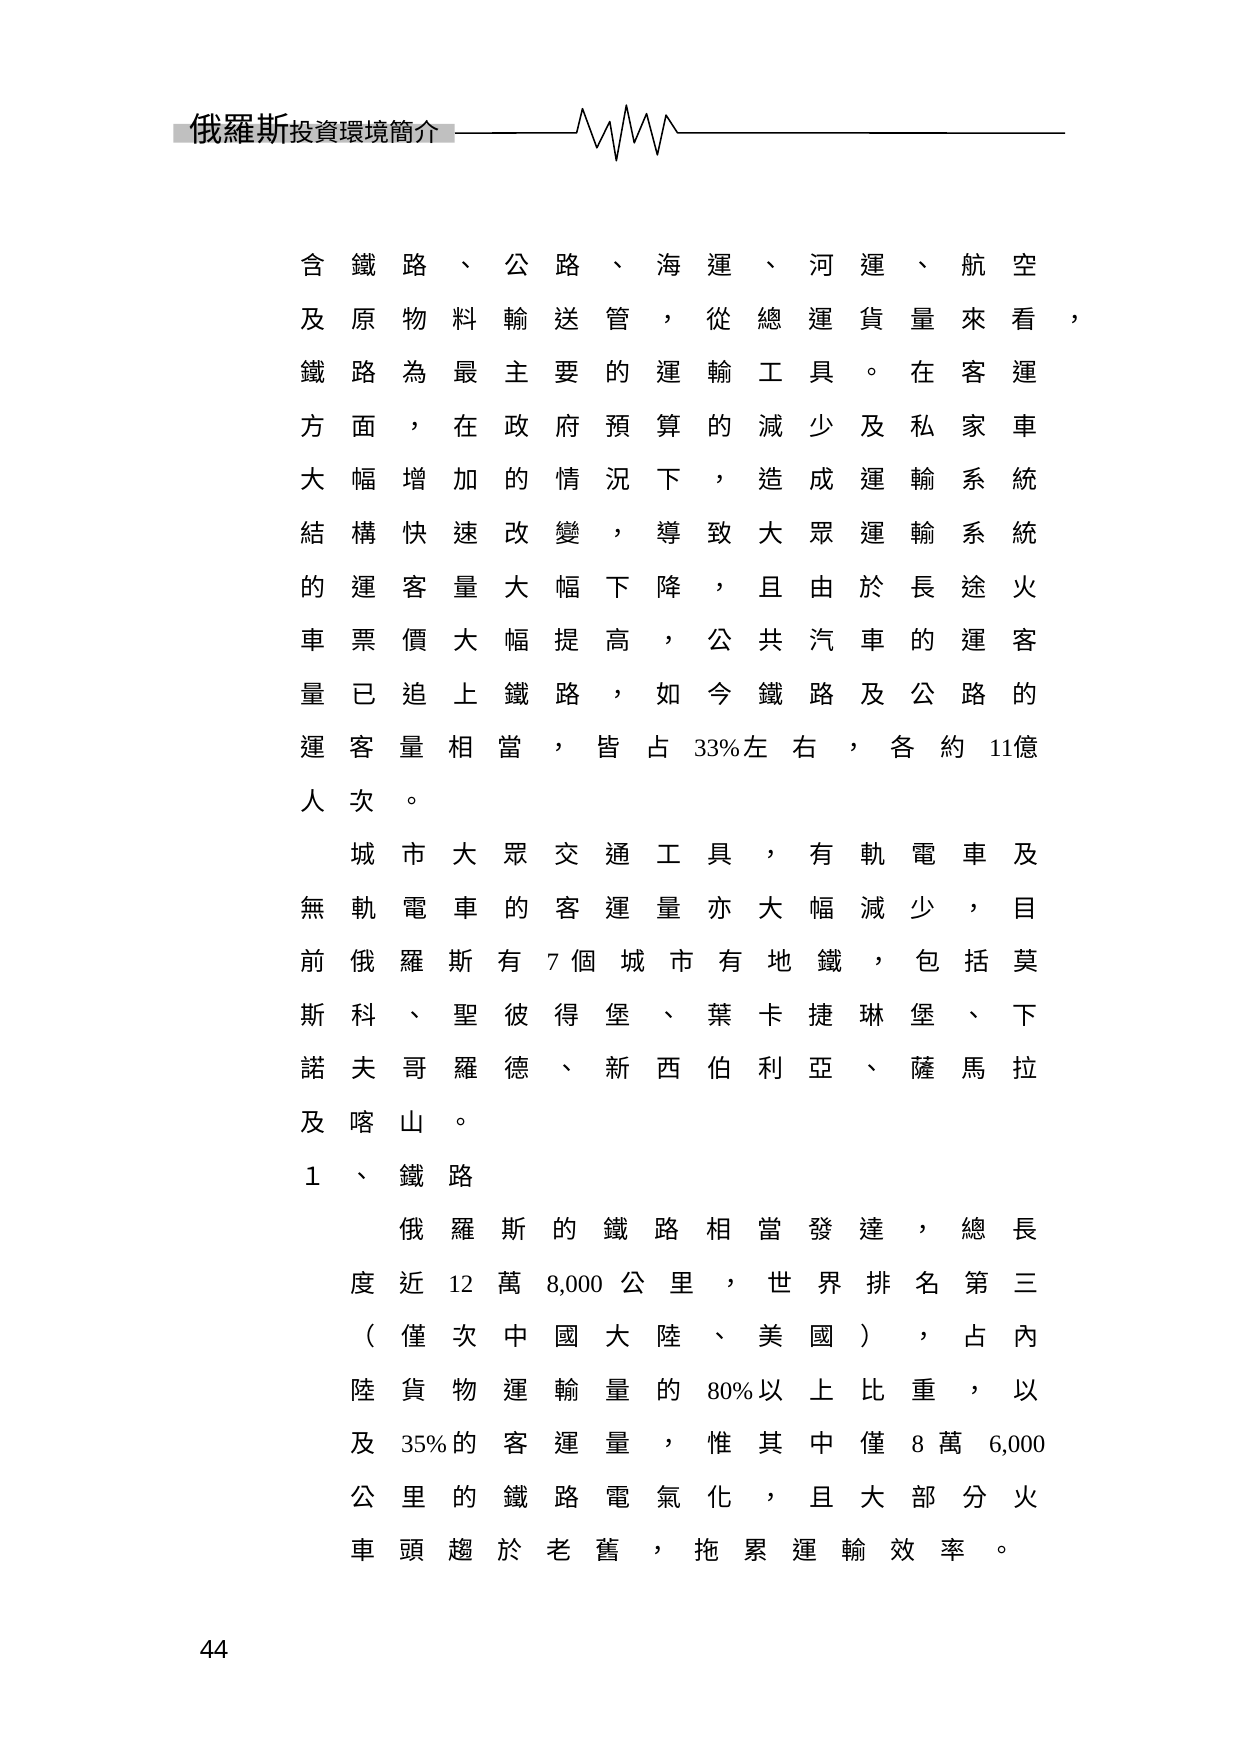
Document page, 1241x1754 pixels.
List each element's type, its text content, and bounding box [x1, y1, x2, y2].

text 城市大眾交通工具，有軌電車及無軌電車的客運量亦大幅減少，目前俄羅斯有7個城市有地鐵，包括莫斯科、聖彼得堡、葉卡捷琳堡、下諾夫哥羅德、新西伯利亞、薩馬拉及喀山。 [276, 826, 1063, 1147]
text 俄羅斯的鐵路相當發達，總長度近12萬8,000公里，世界排名第三（僅次中國大陸、美國），占內陸貨物運輸量的80%以上比重，以及35%的客運量，惟其中僅8萬6,000公里的鐵路電氣化，且大部分火車頭趨於老舊，拖累運輸效率。 [325, 1201, 1063, 1576]
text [276, 237, 1063, 826]
text １、鐵路 [276, 1147, 1063, 1201]
